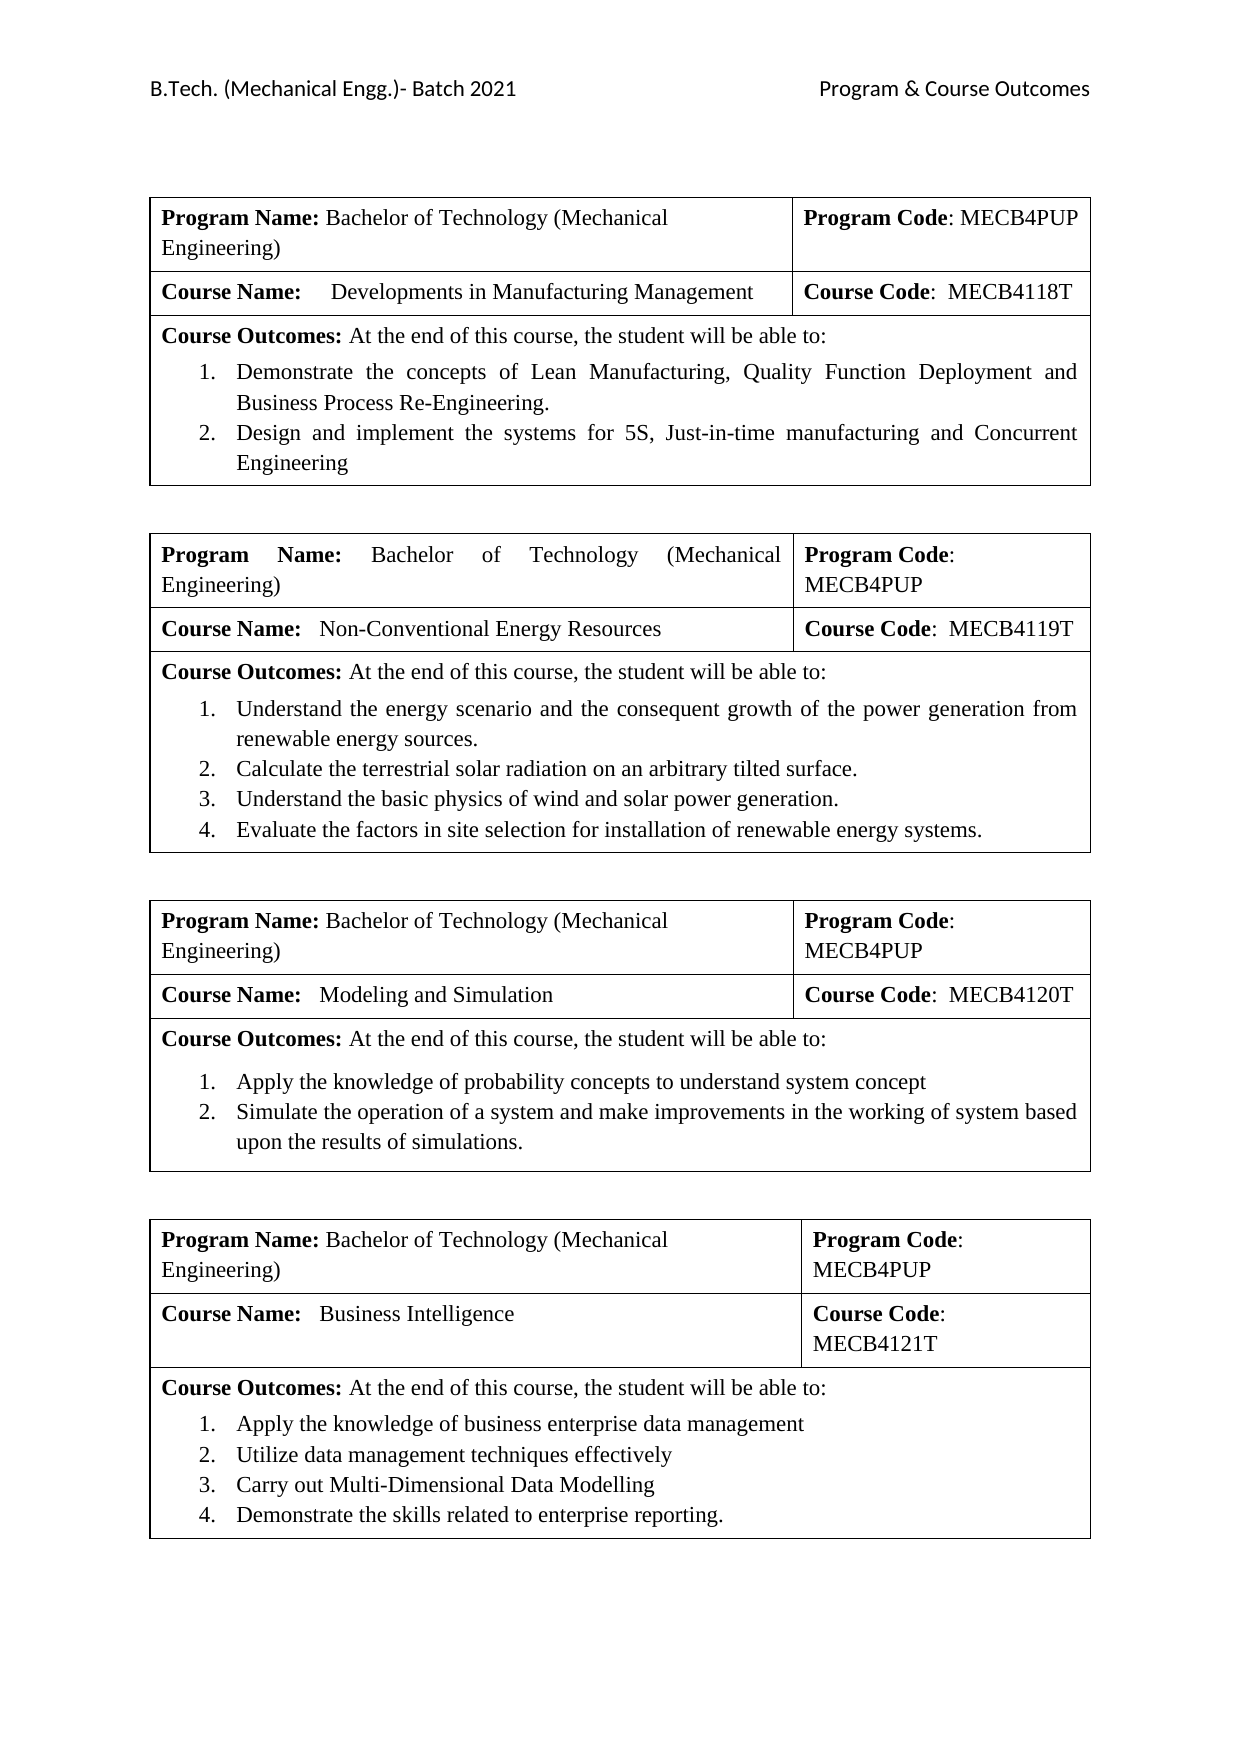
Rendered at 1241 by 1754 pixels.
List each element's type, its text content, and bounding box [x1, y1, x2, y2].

table_header Program Code: MECB4PUP [794, 534, 1090, 607]
table_cell Course Outcomes: At the end of this course, the student will be able to: Apply the knowledge of business enterprise data management Utilize data management techniques effectively Carry out Multi-Dimensional Data Modelling Demonstrate the skills related to enterprise reporting. [151, 1368, 1090, 1537]
table_header Program Code: MECB4PUP [794, 901, 1090, 974]
table_header Program Name: Bachelor of Technology (Mechanical Engineering) [151, 198, 792, 271]
table_cell Course Outcomes: At the end of this course, the student will be able to: Apply the knowledge of probability concepts to understand system concept Simulate the operation of a system and make improvements in the working of system based upon the results of simulations. [151, 1019, 1090, 1171]
table_header Program Name: Bachelor of Technology (Mechanical Engineering) [151, 1220, 801, 1293]
table_cell Course Name: Developments in Manufacturing Management [151, 272, 792, 314]
table_cell Course Outcomes: At the end of this course, the student will be able to: Demonstrate the concepts of Lean Manufacturing, Quality Function Deployment and Business Process Re-Engineering. Design and implement the systems for 5S, Just-in-time manufacturing and Concurrent Engineering [151, 316, 1090, 485]
table_cell Course Code: MECB4120T [794, 975, 1090, 1018]
table_cell Course Code: MECB4121T [802, 1294, 1090, 1367]
table_header Program Name: Bachelor of Technology (Mechanical Engineering) [151, 534, 793, 607]
table_header Program Code: MECB4PUP [802, 1220, 1090, 1293]
table_cell Course Name: Non-Conventional Energy Resources [151, 608, 793, 651]
table_cell Course Code: MECB4118T [793, 272, 1090, 314]
table_header Program Code: MECB4PUP [793, 198, 1090, 271]
table_cell Course Name: Modeling and Simulation [151, 975, 793, 1018]
table_cell Course Code: MECB4119T [794, 608, 1090, 651]
table_cell Course Name: Business Intelligence [151, 1294, 801, 1367]
table_header Program Name: Bachelor of Technology (Mechanical Engineering) [151, 901, 793, 974]
table_cell Course Outcomes: At the end of this course, the student will be able to: Understand the energy scenario and the consequent growth of the power generation from renewable energy sources. Calculate the terrestrial solar radiation on an arbitrary tilted surface. Understand the basic physics of wind and solar power generation. Evaluate the factors in site selection for installation of renewable energy systems. [151, 652, 1090, 852]
